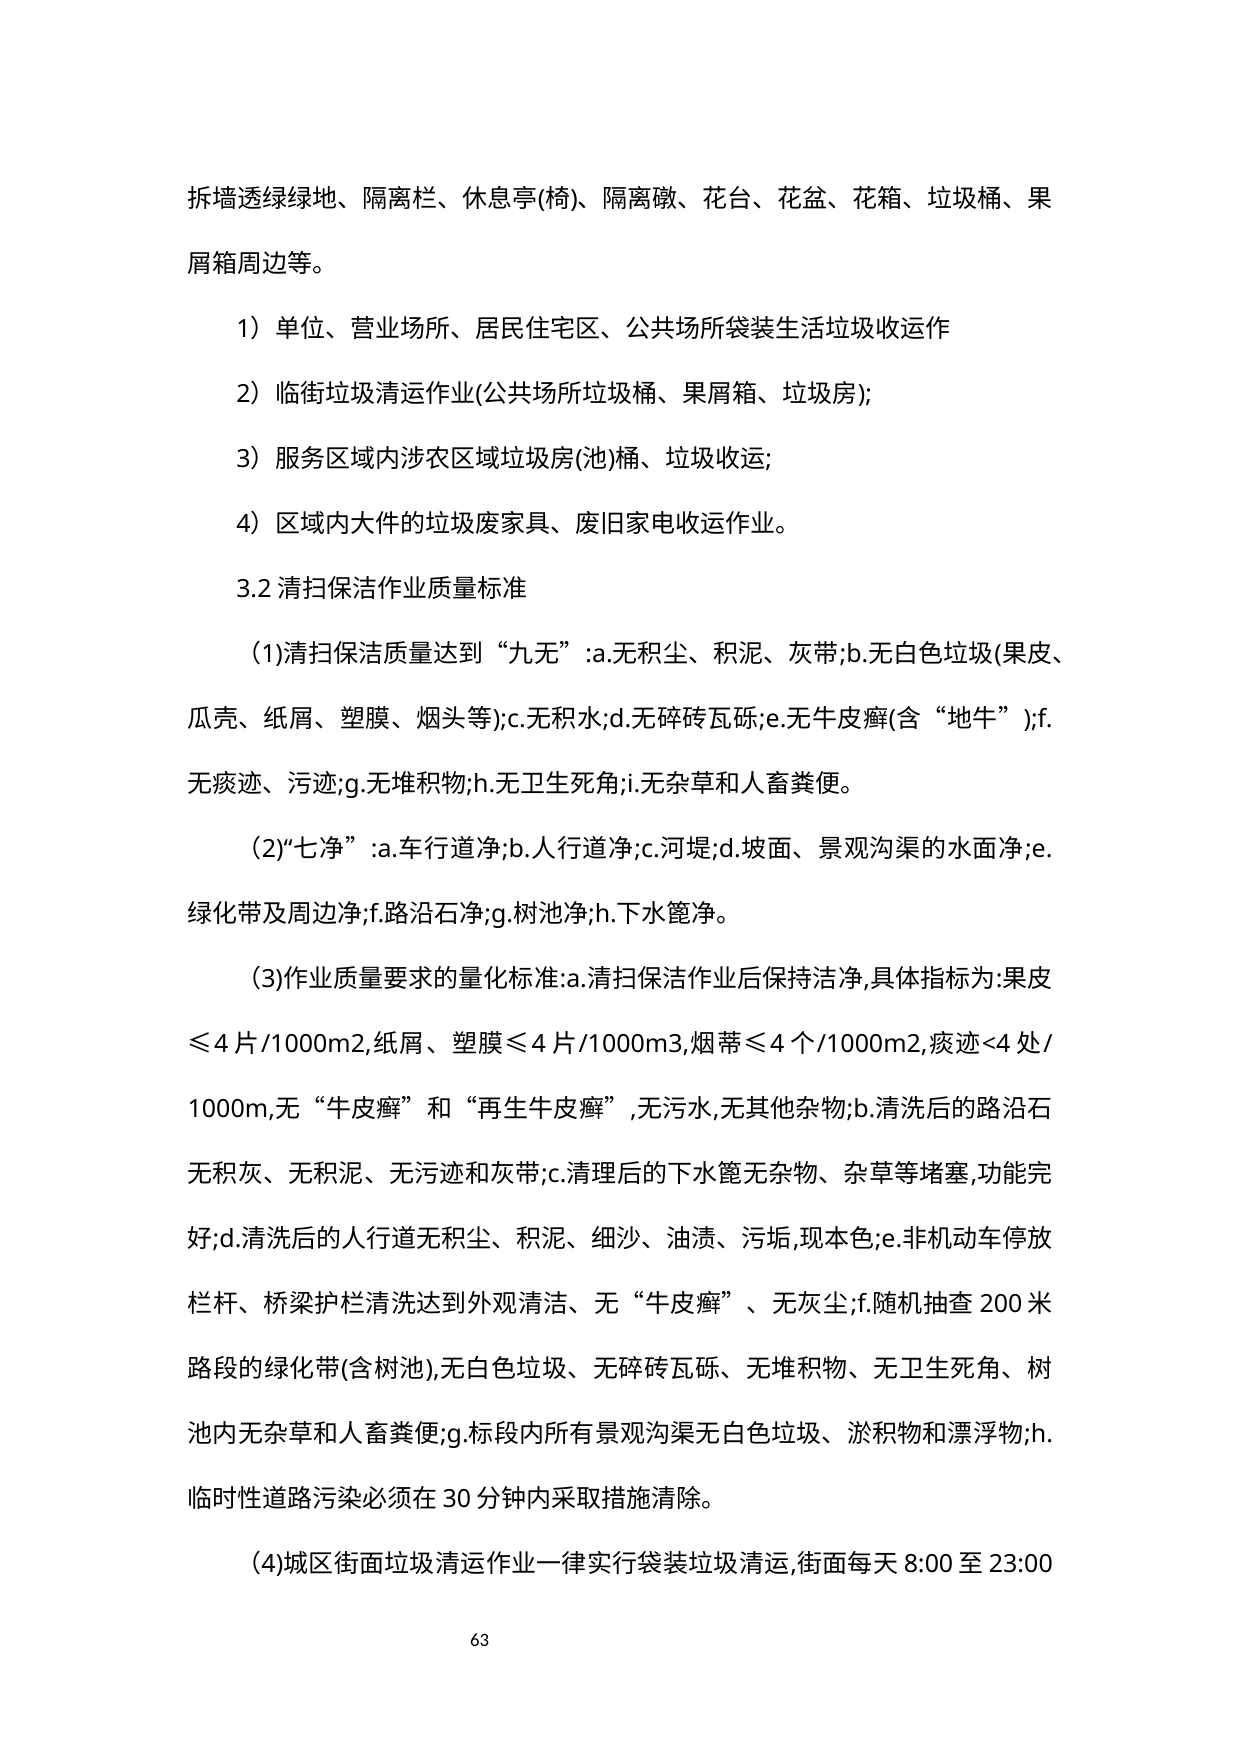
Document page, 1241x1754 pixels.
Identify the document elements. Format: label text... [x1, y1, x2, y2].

text （3)作业质量要求的量化标准:a.清扫保洁作业后保持洁净,具体指标为:果皮≤4片/1000m2,纸屑、塑膜≤4片/1000m3,烟蒂≤4个/1000m2,痰迹<4处/1000m,无“牛皮癣”和“再生牛皮癣”,无污水,无其他杂物;b.清洗后的路沿石无积灰、无积泥、无污迹和灰带;c.清理后的下水篦无杂物、杂草等堵塞,功能完好;d.清洗后的人行道无积尘、积泥、细沙、油渍、污垢,现本色;e.非机动车停放栏杆、桥梁护栏清洗达到外观清洁、无“牛皮癣”、无灰尘;f.随机抽查200米路段的绿化带(含树池),无白色垃圾、无碎砖瓦砾、无堆积物、无卫生死角、树池内无杂草和人畜粪便;g.标段内所有景观沟渠无白色垃圾、淤积物和漂浮物;h.临时性道路污染必须在30分钟内采取措施清除。 [187, 944, 1053, 1529]
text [187, 164, 1053, 294]
text 1）单位、营业场所、居民住宅区、公共场所袋装生活垃圾收运作 [187, 294, 1053, 359]
text 3）服务区域内涉农区域垃圾房(池)桶、垃圾收运; [187, 424, 1053, 489]
text （2)“七净”:a.车行道净;b.人行道净;c.河堤;d.坡面、景观沟渠的水面净;e.绿化带及周边净;f.路沿石净;g.树池净;h.下水篦净。 [187, 814, 1053, 944]
text （1)清扫保洁质量达到“九无”:a.无积尘、积泥、灰带;b.无白色垃圾(果皮、瓜壳、纸屑、塑膜、烟头等);c.无积水;d.无碎砖瓦砾;e.无牛皮癣(含“地牛”);f.无痰迹、污迹;g.无堆积物;h.无卫生死角;i.无杂草和人畜粪便。 [187, 619, 1053, 814]
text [187, 1529, 1053, 1594]
text 4）区域内大件的垃圾废家具、废旧家电收运作业。 [187, 489, 1053, 554]
text 2）临街垃圾清运作业(公共场所垃圾桶、果屑箱、垃圾房); [187, 359, 1053, 424]
text 3.2 清扫保洁作业质量标准 [187, 554, 1053, 619]
